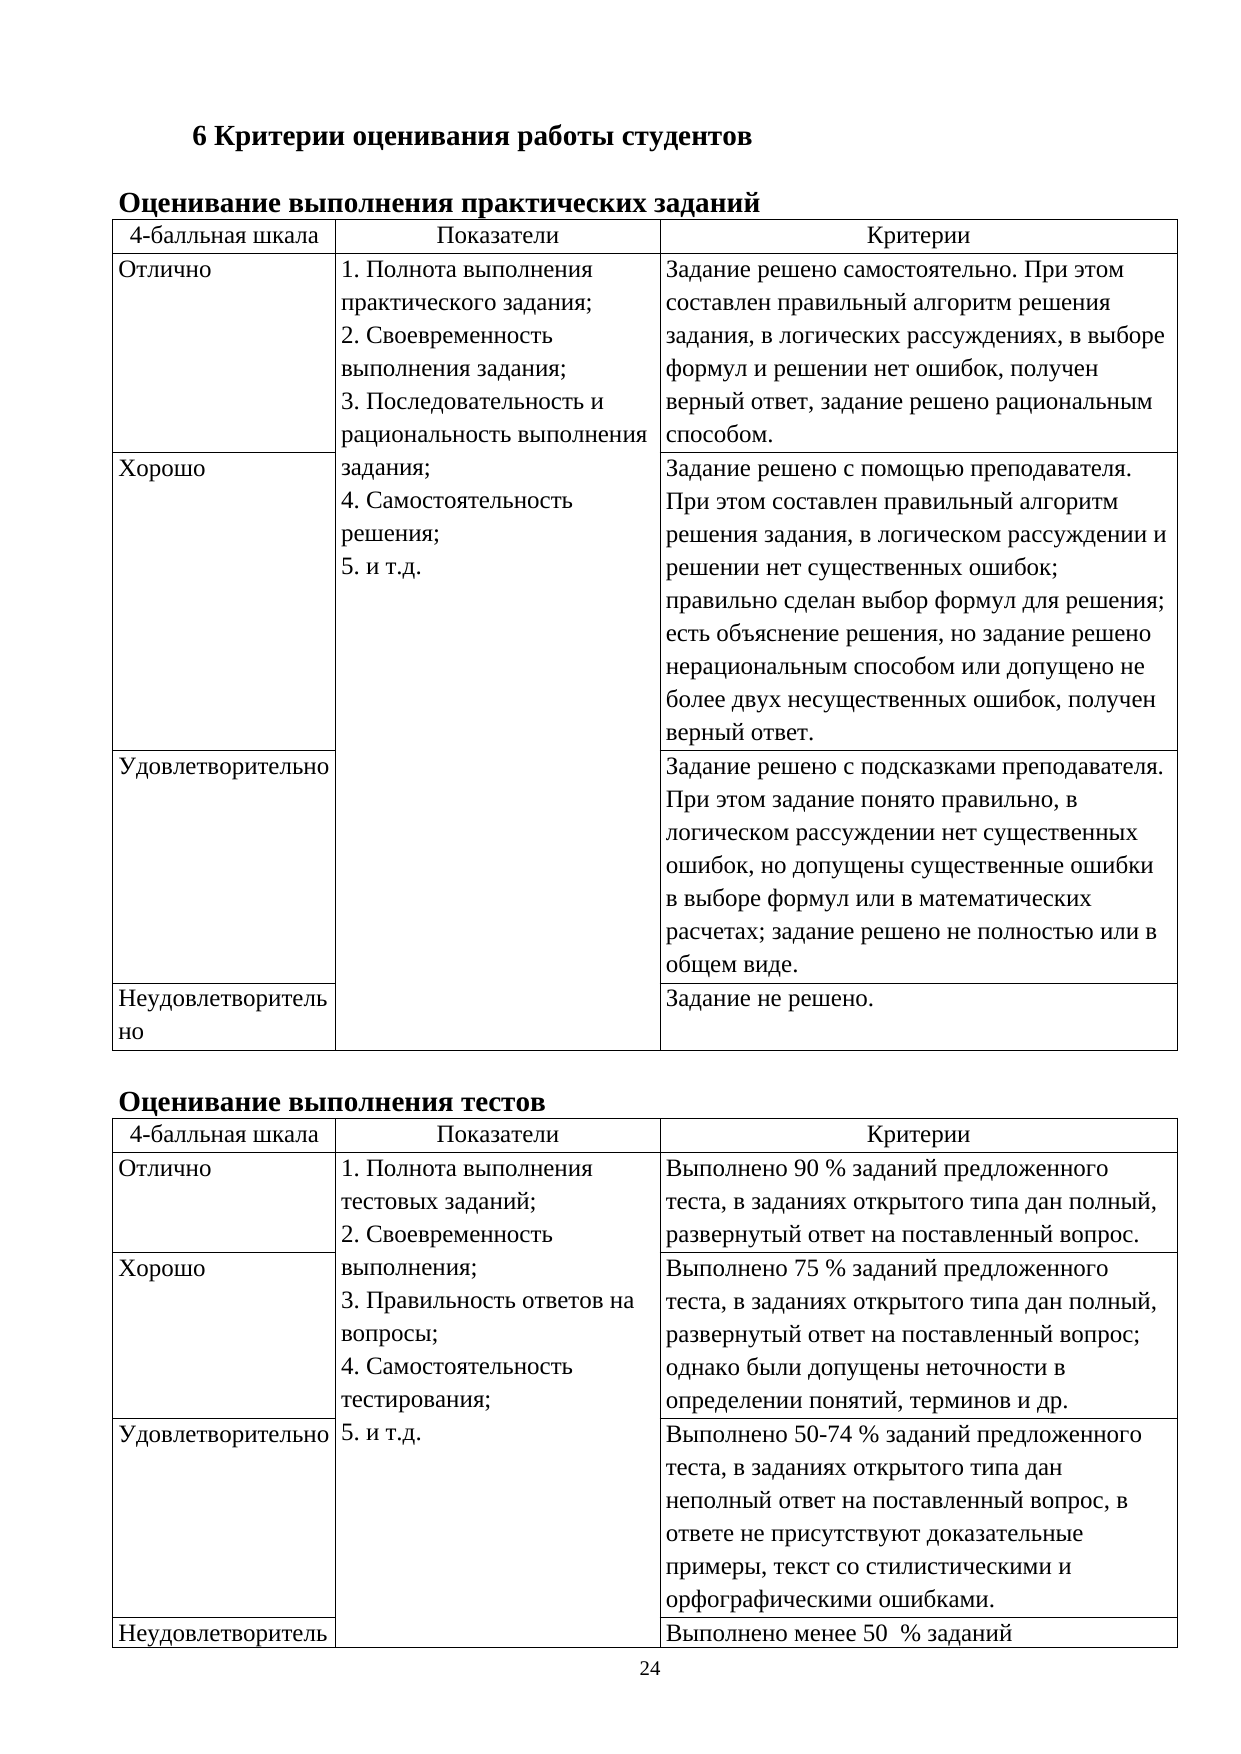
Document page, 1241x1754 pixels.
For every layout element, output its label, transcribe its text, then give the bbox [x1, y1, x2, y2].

table_header Критерии [661, 220, 1177, 253]
text Оценивание выполнения тестов [118, 1084, 1181, 1118]
table_cell Выполнено 90 % заданий предложенного теста, в заданиях открытого типа дан полный, развернутый ответ на поставленный вопрос. [661, 1153, 1177, 1252]
table_header Критерии [661, 1119, 1177, 1152]
table_cell 1. Полнота выполнения тестовых заданий; 2. Своевременность выполнения; 3. Правильность ответов на вопросы; 4. Самостоятельность тестирования; 5. и т.д. [336, 1153, 660, 1647]
table_cell Выполнено 75 % заданий предложенного теста, в заданиях открытого типа дан полный, развернутый ответ на поставленный вопрос; однако были допущены неточности в определении понятий, терминов и др. [661, 1253, 1177, 1418]
table_cell Задание решено с помощью преподавателя. При этом составлен правильный алгоритм решения задания, в логическом рассуждении и решении нет существенных ошибок; правильно сделан выбор формул для решения; есть объяснение решения, но задание решено нерациональным способом или допущено не более двух несущественных ошибок, получен верный ответ. [661, 453, 1177, 750]
table_cell Удовлетворительно [113, 1419, 335, 1617]
table_header 4-балльная шкала [113, 220, 335, 253]
table_cell Задание решено самостоятельно. При этом составлен правильный алгоритм решения задания, в логических рассуждениях, в выборе формул и решении нет ошибок, получен верный ответ, задание решено рациональным способом. [661, 254, 1177, 452]
table_header Показатели [336, 1119, 660, 1152]
table_cell Хорошо [113, 453, 335, 750]
table_cell 1. Полнота выполнения практического задания; 2. Своевременность выполнения задания; 3. Последовательность и рациональность выполнения задания; 4. Самостоятельность решения; 5. и т.д. [336, 254, 660, 1049]
table_header 4-балльная шкала [113, 1119, 335, 1152]
table_cell Хорошо [113, 1253, 335, 1418]
text Оценивание выполнения практических заданий [118, 185, 1181, 219]
table_header Показатели [336, 220, 660, 253]
table_cell Удовлетворительно [113, 751, 335, 982]
table_cell Отлично [113, 1153, 335, 1252]
table_cell Неудовлетворительно [113, 984, 335, 1049]
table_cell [661, 1618, 1177, 1647]
table_cell Задание решено с подсказками преподавателя. При этом задание понято правильно, в логическом рассуждении нет существенных ошибок, но допущены существенные ошибки в выборе формул или в математических расчетах; задание решено не полностью или в общем виде. [661, 751, 1177, 982]
table_cell Отлично [113, 254, 335, 452]
table_cell Задание не решено. [661, 984, 1177, 1049]
text 6 Критерии оценивания работы студентов [118, 118, 1181, 152]
table_cell Выполнено 50-74 % заданий предложенного теста, в заданиях открытого типа дан неполный ответ на поставленный вопрос, в ответе не присутствуют доказательные примеры, текст со стилистическими и орфографическими ошибками. [661, 1419, 1177, 1617]
table_cell Неудовлетворительно [113, 1618, 335, 1647]
